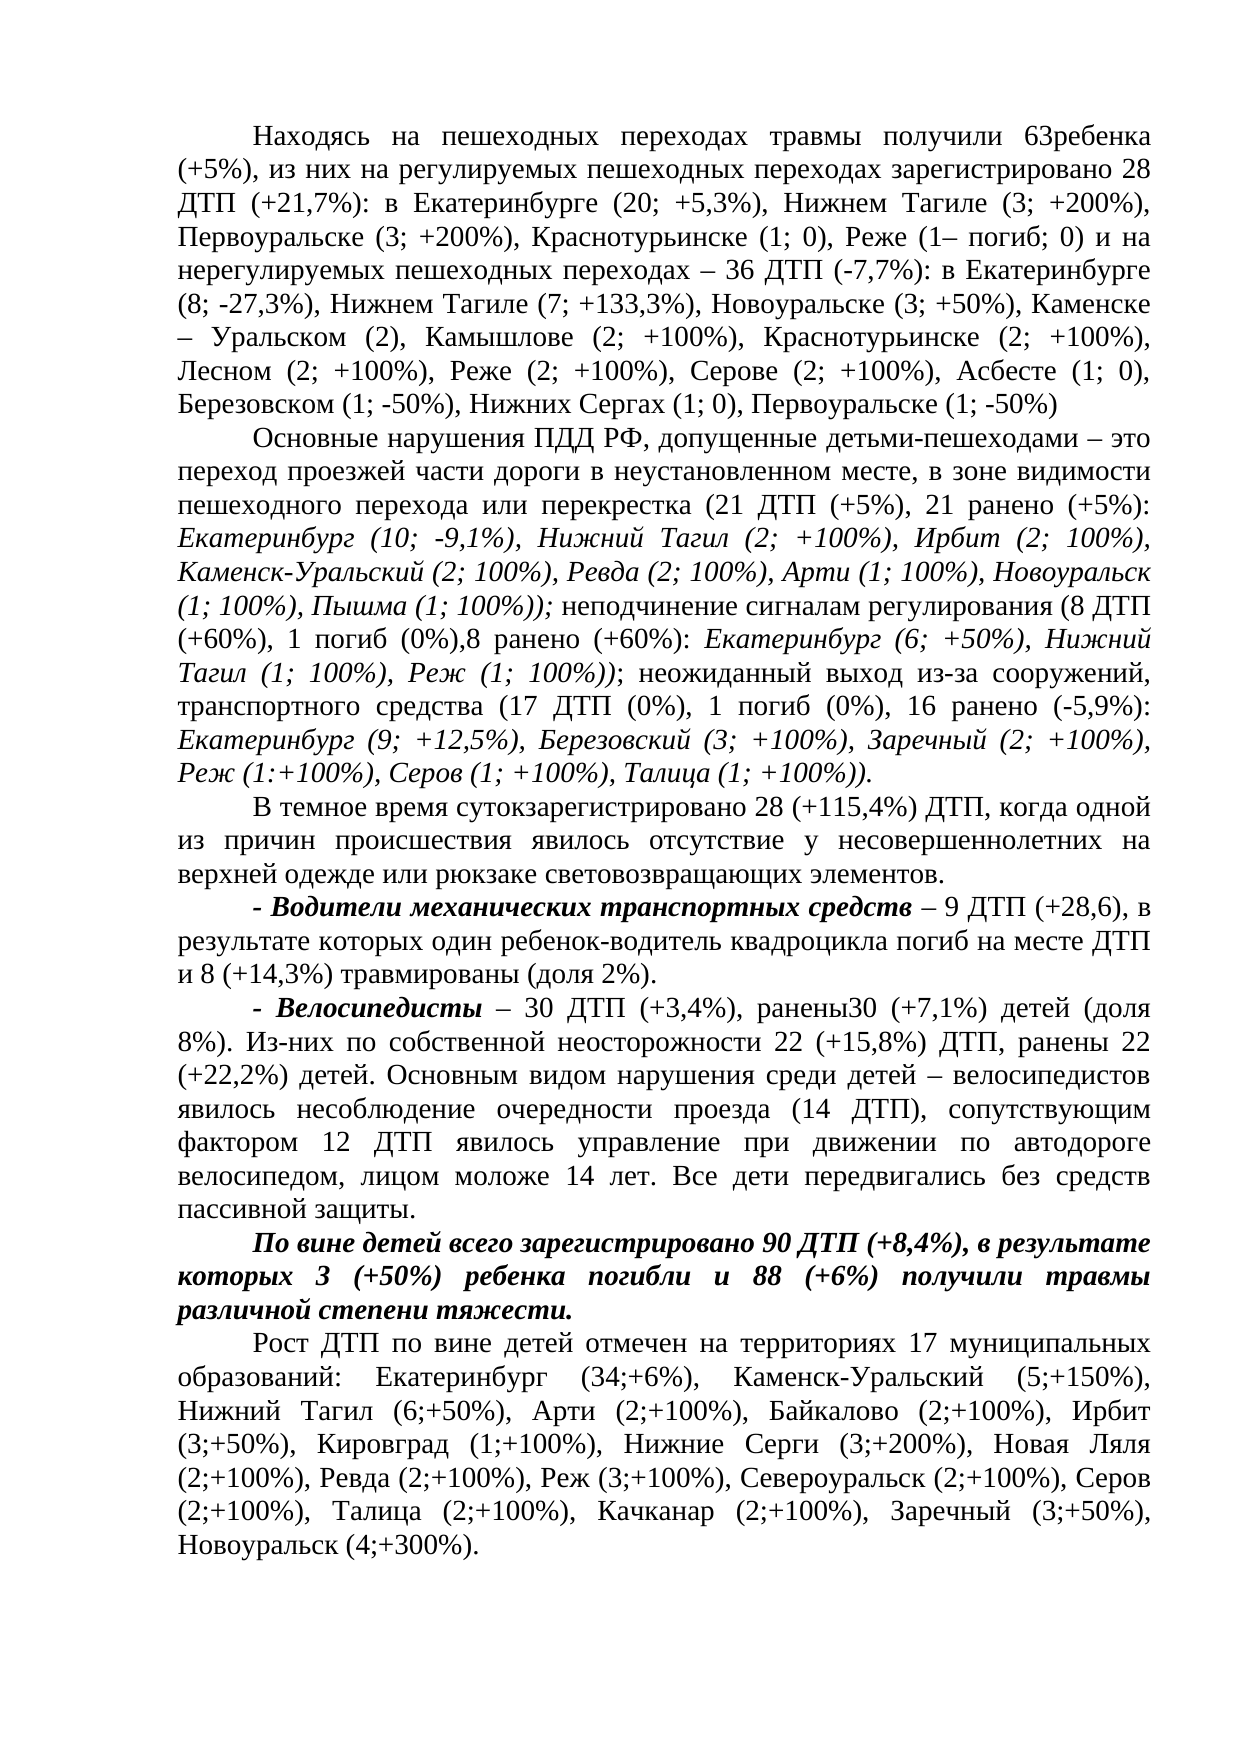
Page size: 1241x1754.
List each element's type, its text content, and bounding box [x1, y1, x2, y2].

text По вине детей всего зарегистрировано 90 ДТП (+8,4%), в результате которых 3 (+50%) ребенка погибли и 88 (+6%) получили травмы различной степени тяжести. [177, 1225, 1152, 1326]
text Основные нарушения ПДД РФ, допущенные детьми-пешеходами – это переход проезжей части дороги в неустановленном месте, в зоне видимости пешеходного перехода или перекрестка (21 ДТП (+5%), 21 ранено (+5%): Екатеринбург (10; -9,1%), Нижний Тагил (2; +100%), Ирбит (2; 100%), Каменск-Уральский (2; 100%), Ревда (2; 100%), Арти (1; 100%), Новоуральск (1; 100%), Пышма (1; 100%)); неподчинение сигналам регулирования (8 ДТП (+60%), 1 погиб (0%),8 ранено (+60%): Екатеринбург (6; +50%), Нижний Тагил (1; 100%), Реж (1; 100%)); неожиданный выход из-за сооружений, транспортного средства (17 ДТП (0%), 1 погиб (0%), 16 ранено (-5,9%): Екатеринбург (9; +12,5%), Березовский (3; +100%), Заречный (2; +100%), Реж (1:+100%), Серов (1; +100%), Талица (1; +100%)). [177, 420, 1152, 789]
text - Велосипедисты – 30 ДТП (+3,4%), ранены30 (+7,1%) детей (доля 8%). Из-них по собственной неосторожности 22 (+15,8%) ДТП, ранены 22 (+22,2%) детей. Основным видом нарушения среди детей – велосипедистов явилось несоблюдение очередности проезда (14 ДТП), сопутствующим фактором 12 ДТП явилось управление при движении по автодороге велосипедом, лицом моложе 14 лет. Все дети передвигались без средств пассивной защиты. [177, 990, 1152, 1225]
text Рост ДТП по вине детей отмечен на территориях 17 муниципальных образований: Екатеринбург (34;+6%), Каменск-Уральский (5;+150%), Нижний Тагил (6;+50%), Арти (2;+100%), Байкалово (2;+100%), Ирбит (3;+50%), Кировград (1;+100%), Нижние Серги (3;+200%), Новая Ляля (2;+100%), Ревда (2;+100%), Реж (3;+100%), Североуральск (2;+100%), Серов (2;+100%), Талица (2;+100%), Качканар (2;+100%), Заречный (3;+50%), Новоуральск (4;+300%). [177, 1326, 1152, 1560]
text Находясь на пешеходных переходах травмы получили 63ребенка (+5%), из них на регулируемых пешеходных переходах зарегистрировано 28 ДТП (+21,7%): в Екатеринбурге (20; +5,3%), Нижнем Тагиле (3; +200%), Первоуральске (3; +200%), Краснотурьинске (1; 0), Реже (1– погиб; 0) и на нерегулируемых пешеходных переходах – 36 ДТП (-7,7%): в Екатеринбурге (8; -27,3%), Нижнем Тагиле (7; +133,3%), Новоуральске (3; +50%), Каменске – Уральском (2), Камышлове (2; +100%), Краснотурьинске (2; +100%), Лесном (2; +100%), Реже (2; +100%), Серове (2; +100%), Асбесте (1; 0), Березовском (1; -50%), Нижних Сергах (1; 0), Первоуральске (1; -50%) [177, 118, 1152, 420]
text - Водители механических транспортных средств – 9 ДТП (+28,6), в результате которых один ребенок-водитель квадроцикла погиб на месте ДТП и 8 (+14,3%) травмированы (доля 2%). [177, 889, 1152, 990]
text В темное время сутокзарегистрировано 28 (+115,4%) ДТП, когда одной из причин происшествия явилось отсутствие у несовершеннолетних на верхней одежде или рюкзаке световозвращающих элементов. [177, 789, 1152, 889]
